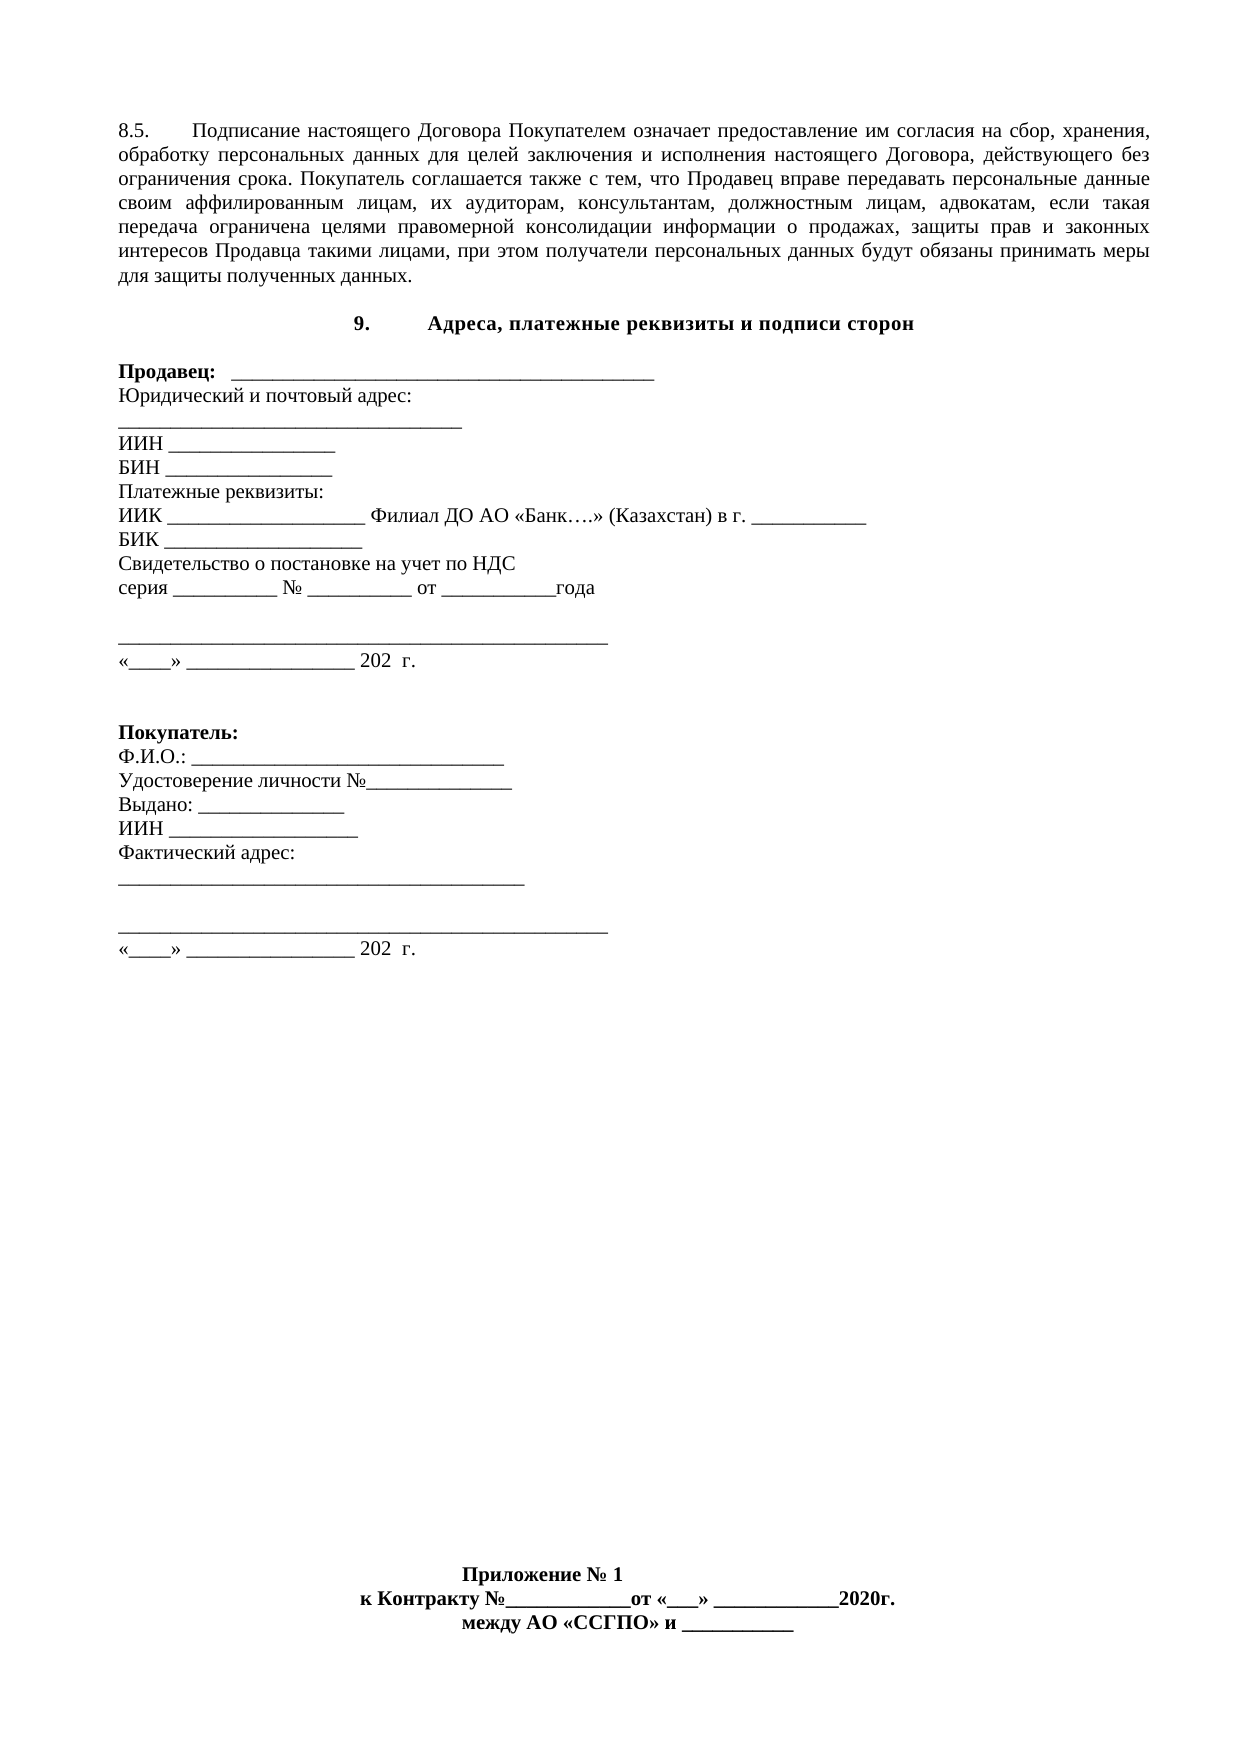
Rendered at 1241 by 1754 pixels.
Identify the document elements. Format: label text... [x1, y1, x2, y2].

text Продавец: _________________________________________ [118, 359, 1150, 383]
text Свидетельство о постановке на учет по НДС [118, 551, 1150, 575]
text Покупатель: [118, 720, 1150, 744]
list Адреса, платежные реквизиты и подписи сторон [118, 311, 1150, 335]
text ИИК ___________________ Филиал ДО АО «Банк….» (Казахстан) в г. ___________ [118, 503, 1150, 527]
text БИН ________________ [118, 455, 1150, 479]
text _______________________________________________ [118, 912, 1150, 936]
text _______________________________________________ [118, 623, 1150, 647]
text ИИН ________________ [118, 431, 1150, 455]
text к Контракту №____________от «___» ____________2020г. [118, 1586, 1137, 1610]
text БИК ___________________ [118, 527, 1150, 551]
text Платежные реквизиты: [118, 479, 1150, 503]
text Приложение № 1 [118, 1562, 1152, 1586]
text Юридический и почтовый адрес: [118, 383, 1150, 407]
text Фактический адрес: [118, 840, 1150, 864]
list Подписание настоящего Договора Покупателем означает предоставление им согласия на сбор, хранения, обработку персональных данных для целей заключения и исполнения настоящего Договора, действующего без ограничения срока. Покупатель соглашается также с тем, что Продавец вправе передавать персональные данные своим аффилированным лицам, их аудиторам, консультантам, должностным лицам, адвокатам, если такая передача ограничена целями правомерной консолидации информации о продажах, защиты прав и законных интересов Продавца такими лицами, при этом получатели персональных данных будут обязаны принимать меры для защиты полученных данных. [118, 118, 1152, 287]
text «____» ________________ 202 г. [118, 647, 1150, 672]
text «____» ________________ 202 г. [118, 936, 1150, 960]
text Удостоверение личности №______________ [118, 768, 1150, 792]
text _________________________________ [118, 407, 1150, 431]
text Ф.И.О.: ______________________________ [118, 744, 1150, 768]
text _______________________________________ [118, 864, 1150, 888]
text серия __________ № __________ от ___________года [118, 575, 1150, 599]
text Выдано: ______________ [118, 792, 1150, 816]
text ИИН __________________ [118, 816, 1150, 840]
text между АО «ССГПО» и ___________ [118, 1610, 1137, 1634]
